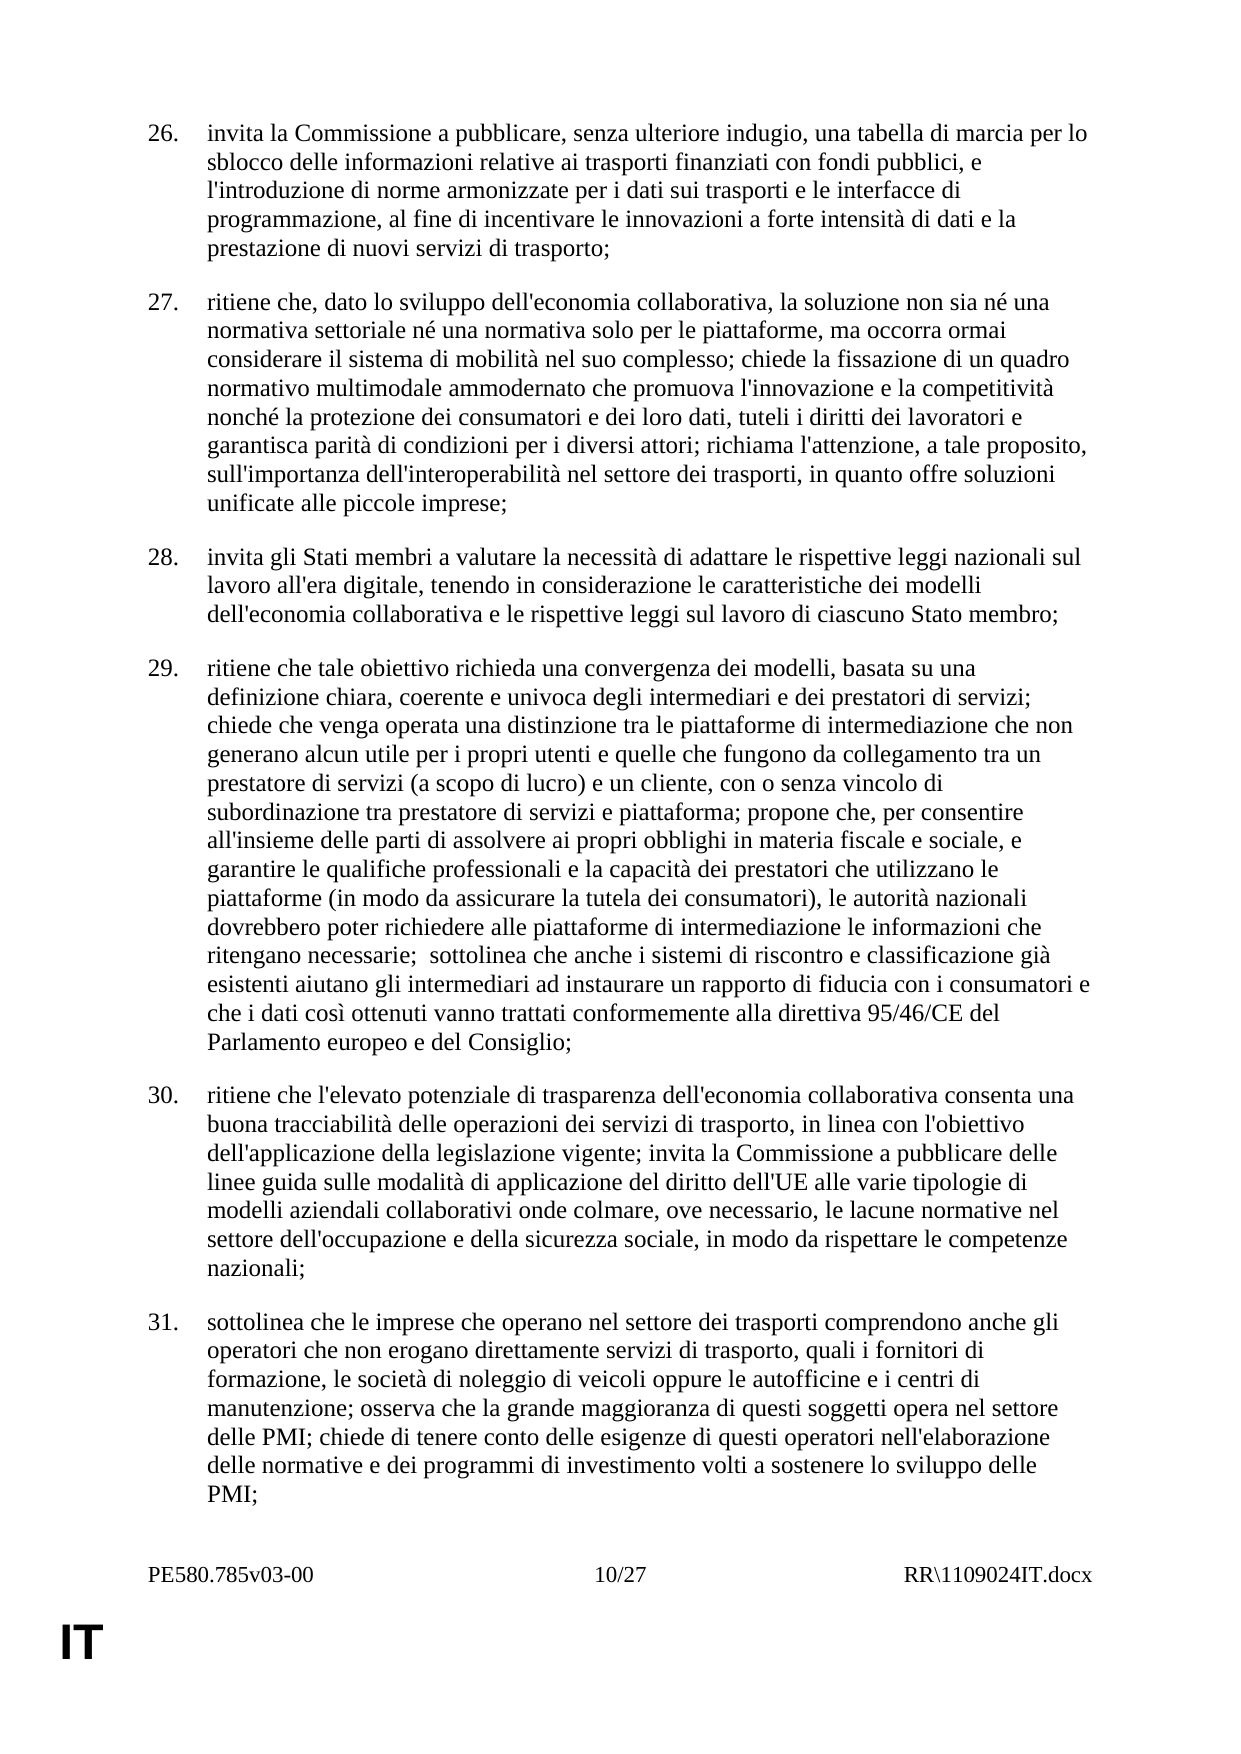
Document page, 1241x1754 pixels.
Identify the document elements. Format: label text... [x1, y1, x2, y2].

text 28. invita gli Stati membri a valutare la necessità di adattare le rispettive leggi nazionali sul lavoro all'era digitale, tenendo in considerazione le caratteristiche dei modelli dell'economia collaborativa e le rispettive leggi sul lavoro di ciascuno Stato membro; [148, 542, 1092, 628]
text 27. ritiene che, dato lo sviluppo dell'economia collaborativa, la soluzione non sia né una normativa settoriale né una normativa solo per le piattaforme, ma occorra ormai considerare il sistema di mobilità nel suo complesso; chiede la fissazione di un quadro normativo multimodale ammodernato che promuova l'innovazione e la competitività nonché la protezione dei consumatori e dei loro dati, tuteli i diritti dei lavoratori e garantisca parità di condizioni per i diversi attori; richiama l'attenzione, a tale proposito, sull'importanza dell'interoperabilità nel settore dei trasporti, in quanto offre soluzioni unificate alle piccole imprese; [148, 287, 1092, 517]
text 26. invita la Commissione a pubblicare, senza ulteriore indugio, una tabella di marcia per lo sblocco delle informazioni relative ai trasporti finanziati con fondi pubblici, e l'introduzione di norme armonizzate per i dati sui trasporti e le interfacce di programmazione, al fine di incentivare le innovazioni a forte intensità di dati e la prestazione di nuovi servizi di trasporto; [148, 118, 1092, 262]
text 31. sottolinea che le imprese che operano nel settore dei trasporti comprendono anche gli operatori che non erogano direttamente servizi di trasporto, quali i fornitori di formazione, le società di noleggio di veicoli oppure le autofficine e i centri di manutenzione; osserva che la grande maggioranza di questi soggetti opera nel settore delle PMI; chiede di tenere conto delle esigenze di questi operatori nell'elaborazione delle normative e dei programmi di investimento volti a sostenere lo sviluppo delle PMI; [148, 1307, 1092, 1508]
text 29. ritiene che tale obiettivo richieda una convergenza dei modelli, basata su una definizione chiara, coerente e univoca degli intermediari e dei prestatori di servizi; chiede che venga operata una distinzione tra le piattaforme di intermediazione che non generano alcun utile per i propri utenti e quelle che fungono da collegamento tra un prestatore di servizi (a scopo di lucro) e un cliente, con o senza vincolo di subordinazione tra prestatore di servizi e piattaforma; propone che, per consentire all'insieme delle parti di assolvere ai propri obblighi in materia fiscale e sociale, e garantire le qualifiche professionali e la capacità dei prestatori che utilizzano le piattaforme (in modo da assicurare la tutela dei consumatori), le autorità nazionali dovrebbero poter richiedere alle piattaforme di intermediazione le informazioni che ritengano necessarie; sottolinea che anche i sistemi di riscontro e classificazione già esistenti aiutano gli intermediari ad instaurare un rapporto di fiducia con i consumatori e che i dati così ottenuti vanno trattati conformemente alla direttiva 95/46/CE del Parlamento europeo e del Consiglio; [148, 653, 1092, 1056]
text 30. ritiene che l'elevato potenziale di trasparenza dell'economia collaborativa consenta una buona tracciabilità delle operazioni dei servizi di trasporto, in linea con l'obiettivo dell'applicazione della legislazione vigente; invita la Commissione a pubblicare delle linee guida sulle modalità di applicazione del diritto dell'UE alle varie tipologie di modelli aziendali collaborativi onde colmare, ove necessario, le lacune normative nel settore dell'occupazione e della sicurezza sociale, in modo da rispettare le competenze nazionali; [148, 1081, 1092, 1282]
